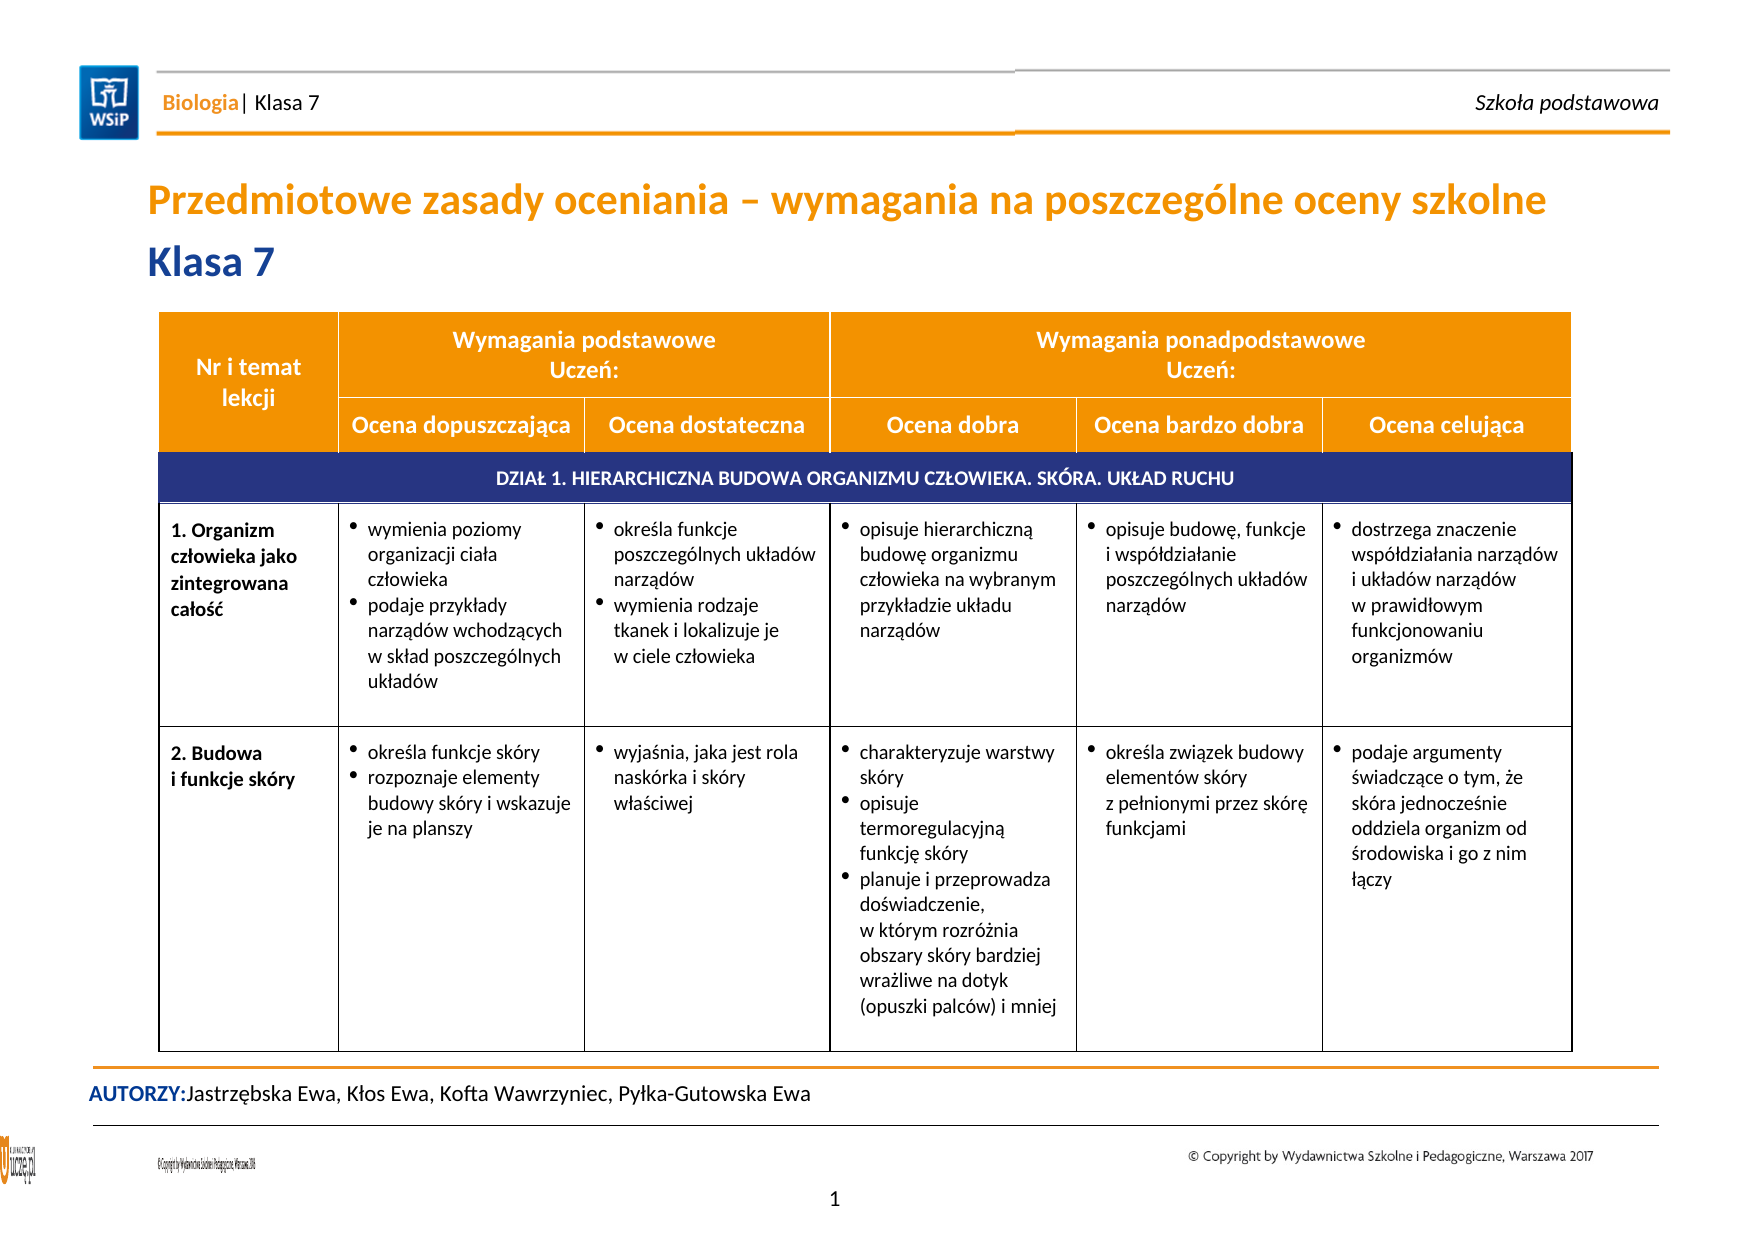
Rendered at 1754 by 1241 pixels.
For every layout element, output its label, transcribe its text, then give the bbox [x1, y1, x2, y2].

table_cell Ocena dostateczna [585, 398, 829, 452]
text Przedmiotowe zasady oceniania – wymagania na poszczególne oceny szkolne [148, 162, 1668, 225]
table_cell Ocena dobra [831, 398, 1076, 452]
picture [1180, 1139, 1606, 1185]
table_cell wymienia poziomy organizacji ciała człowieka podaje przykłady narządów wchodzących w skład poszczególnych układów [339, 504, 584, 726]
table_cell Ocena dopuszczająca [339, 398, 584, 452]
table_cell opisuje hierarchiczną budowę organizmu człowieka na wybranym przykładzie układu narządów [831, 504, 1076, 726]
table_cell określa związek budowy elementów skóry z pełnionymi przez skórę funkcjami [1077, 727, 1322, 1051]
table_cell wyjaśnia, jaka jest rola naskórka i skóry właściwej [585, 727, 829, 1051]
table_cell określa funkcje poszczególnych układów narządów wymienia rodzaje tkanek i lokalizuje je w ciele człowieka [585, 504, 829, 726]
table_cell 1. Organizm człowieka jako zintegrowana całość [160, 504, 338, 726]
table_header Nr i temat lekcji [159, 312, 338, 452]
table_cell 2. Budowa i funkcje skóry [160, 727, 338, 1051]
table_cell podaje argumenty świadczące o tym, że skóra jednocześnie oddziela organizm od środowiska i go z nim łączy [1323, 727, 1571, 1051]
table_cell Ocena celująca [1323, 398, 1571, 452]
table_cell opisuje budowę, funkcje i współdziałanie poszczególnych układów narządów [1077, 504, 1322, 726]
table_cell Ocena bardzo dobra [1077, 398, 1322, 452]
table_cell dostrzega znaczenie współdziałania narządów i układów narządów w prawidłowym funkcjonowaniu organizmów [1323, 504, 1571, 726]
table_cell DZIAŁ 1. Hierarchiczna budowa organizmu człowieka. Skóra. Układ ruchu [160, 453, 1571, 502]
picture [0, 6, 1671, 164]
table_header Wymagania ponadpodstawowe Uczeń: [831, 312, 1571, 397]
table_cell określa funkcje skóry rozpoznaje elementy budowy skóry i wskazuje je na planszy [339, 727, 584, 1051]
text Klasa 7 [148, 225, 1668, 287]
table_header Wymagania podstawowe Uczeń: [339, 312, 829, 397]
